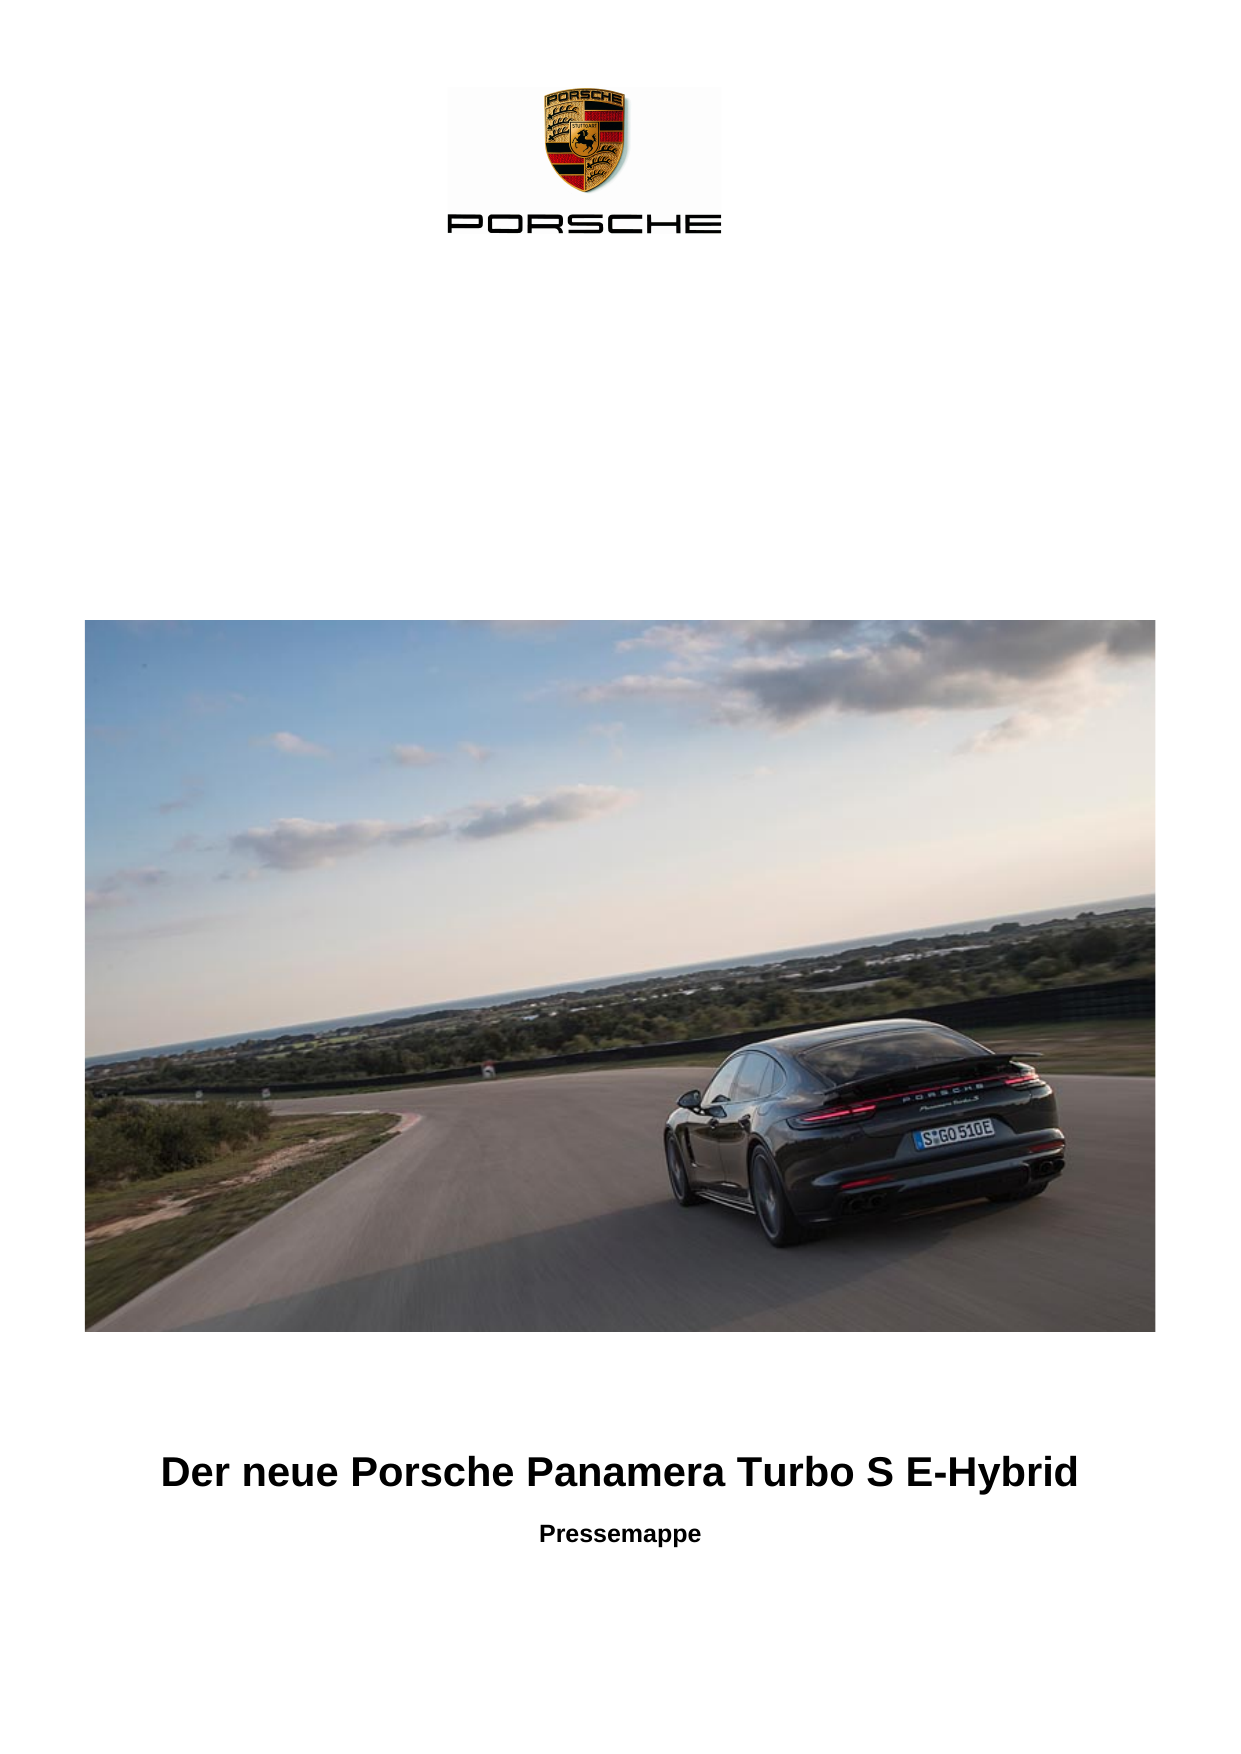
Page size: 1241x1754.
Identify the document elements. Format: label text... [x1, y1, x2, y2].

picture [84, 620, 1156, 1332]
text Pressemappe [118, 1519, 1122, 1548]
text Der neue Porsche Panamera Turbo S E-Hybrid [118, 1447, 1122, 1495]
picture [447, 87, 722, 234]
